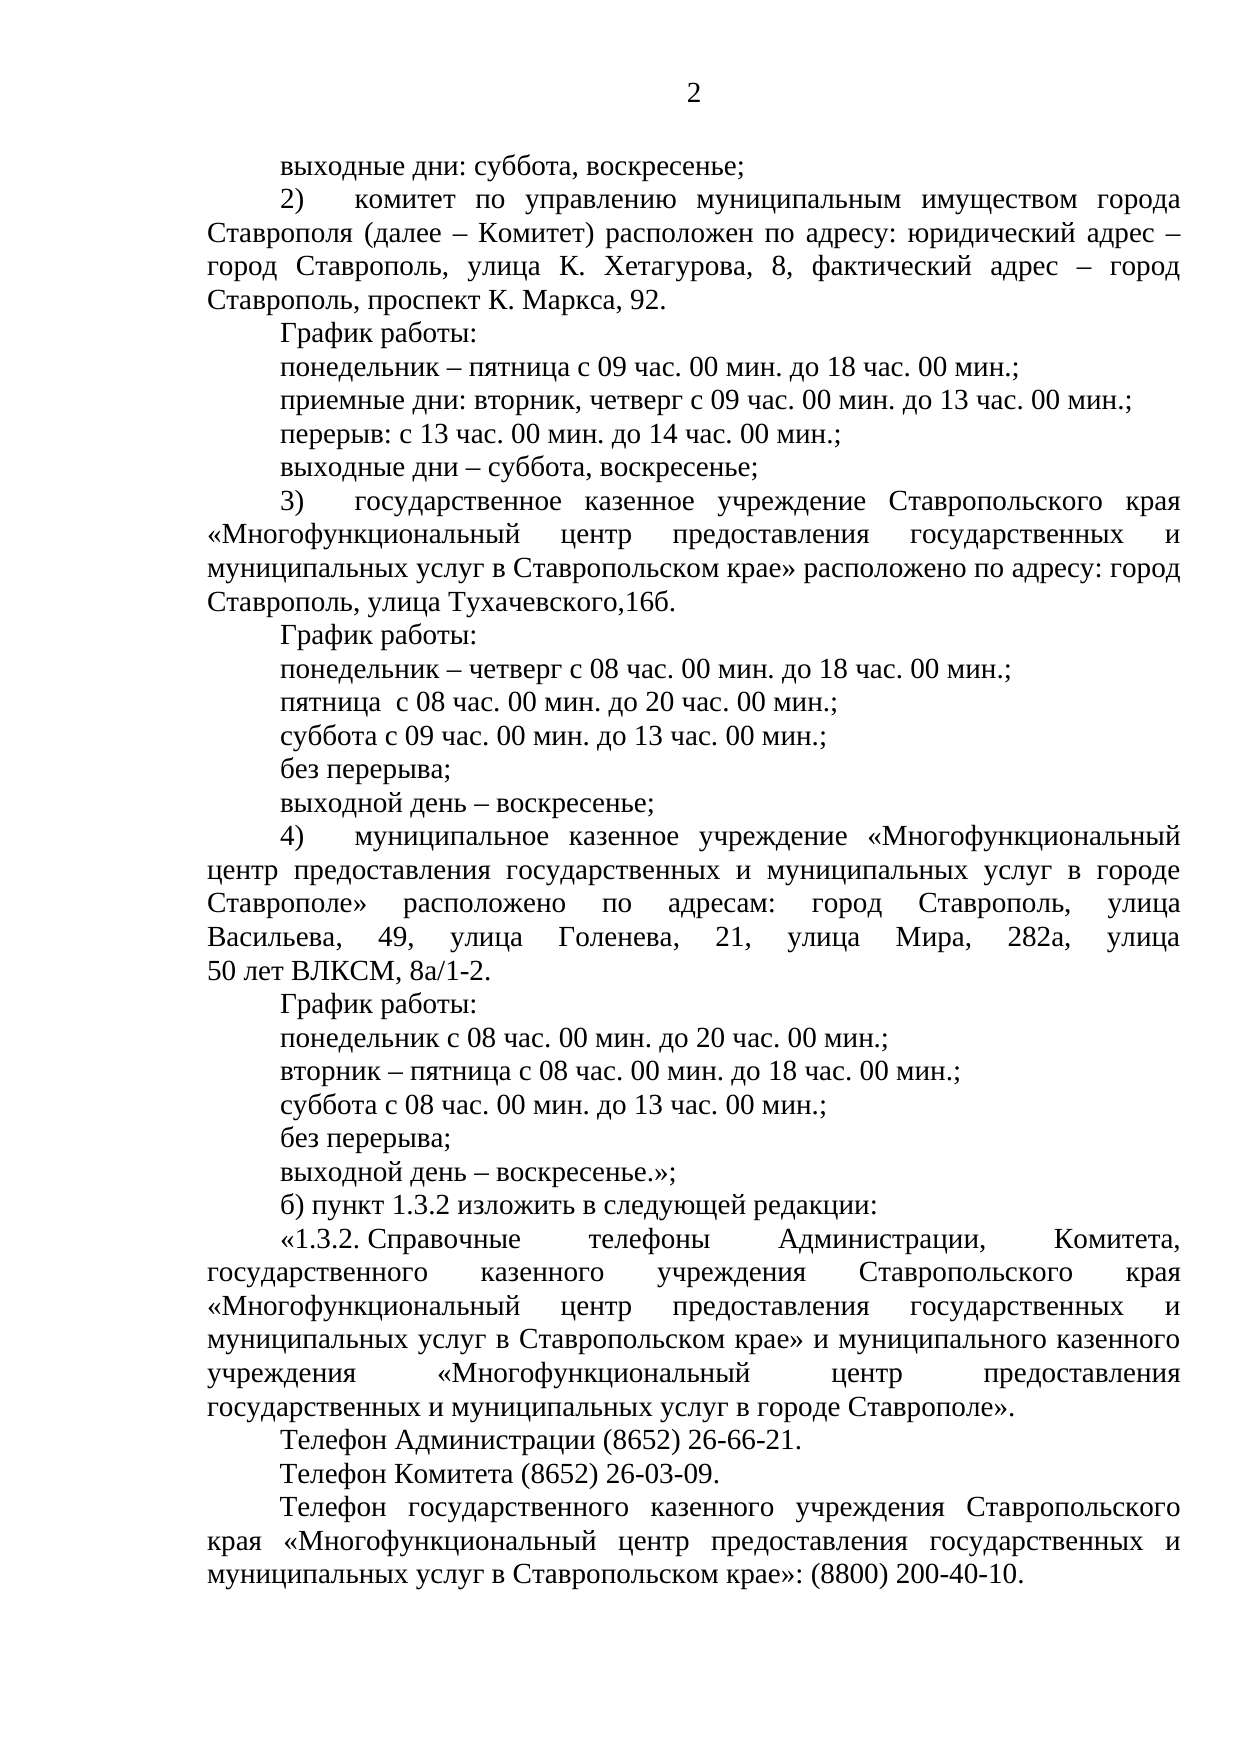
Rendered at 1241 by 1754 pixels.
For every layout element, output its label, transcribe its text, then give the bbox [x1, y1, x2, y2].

list муниципальное казенное учреждение «Многофункциональный центр предоставления государственных и муниципальных услуг в городе Ставрополе» расположено по адресам: город Ставрополь, улица Васильева, 49, улица Голенева, 21, улица Мира, 282а, улица 50 лет ВЛКСМ, 8а/1-2. [207, 818, 1181, 986]
text выходной день – воскресенье; [207, 785, 1181, 818]
text б) пункт 1.3.2 изложить в следующей редакции: [207, 1187, 1181, 1221]
text без перерыва; [207, 1120, 1181, 1154]
text перерыв: с 13 час. 00 мин. до 14 час. 00 мин.; [207, 416, 1181, 449]
text приемные дни: вторник, четверг с 09 час. 00 мин. до 13 час. 00 мин.; [207, 382, 1181, 416]
text выходные дни: суббота, воскресенье; [207, 148, 1181, 181]
text График работы: [207, 617, 1181, 651]
text понедельник с 08 час. 00 мин. до 20 час. 00 мин.; [207, 1020, 1181, 1053]
text Телефон Администрации (8652) 26-66-21. [207, 1422, 1181, 1456]
text суббота с 08 час. 00 мин. до 13 час. 00 мин.; [207, 1087, 1181, 1120]
text понедельник – четверг с 08 час. 00 мин. до 18 час. 00 мин.; [207, 651, 1181, 684]
text суббота с 09 час. 00 мин. до 13 час. 00 мин.; [207, 718, 1181, 751]
text выходные дни – суббота, воскресенье; [207, 449, 1181, 483]
list комитет по управлению муниципальным имуществом города Ставрополя (далее – Комитет) расположен по адресу: юридический адрес – город Ставрополь, улица К. Хетагурова, 8, фактический адрес – город Ставрополь, проспект К. Маркса, 92. [207, 181, 1181, 315]
text График работы: [207, 315, 1181, 349]
list государственное казенное учреждение Ставропольского края «Многофункциональный центр предоставления государственных и муниципальных услуг в Ставропольском крае» расположено по адресу: город Ставрополь, улица Тухачевского,16б. [207, 483, 1181, 617]
text График работы: [207, 986, 1181, 1020]
text «1.3.2. Справочные телефоны Администрации, Комитета, государственного казенного учреждения Ставропольского края «Многофункциональный центр предоставления государственных и муниципальных услуг в Ставропольском крае» и муниципального казенного учреждения «Многофункциональный центр предоставления государственных и муниципальных услуг в городе Ставрополе». [207, 1221, 1181, 1422]
text пятница с 08 час. 00 мин. до 20 час. 00 мин.; [207, 684, 1181, 718]
text вторник – пятница с 08 час. 00 мин. до 18 час. 00 мин.; [207, 1053, 1181, 1087]
text выходной день – воскресенье.»; [207, 1154, 1181, 1187]
text без перерыва; [207, 751, 1181, 785]
text Телефон государственного казенного учреждения Ставропольского края «Многофункциональный центр предоставления государственных и муниципальных услуг в Ставропольском крае»: (8800) 200-40-10. [207, 1489, 1181, 1590]
text Телефон Комитета (8652) 26-03-09. [207, 1456, 1181, 1489]
text понедельник – пятница с 09 час. 00 мин. до 18 час. 00 мин.; [207, 349, 1181, 382]
